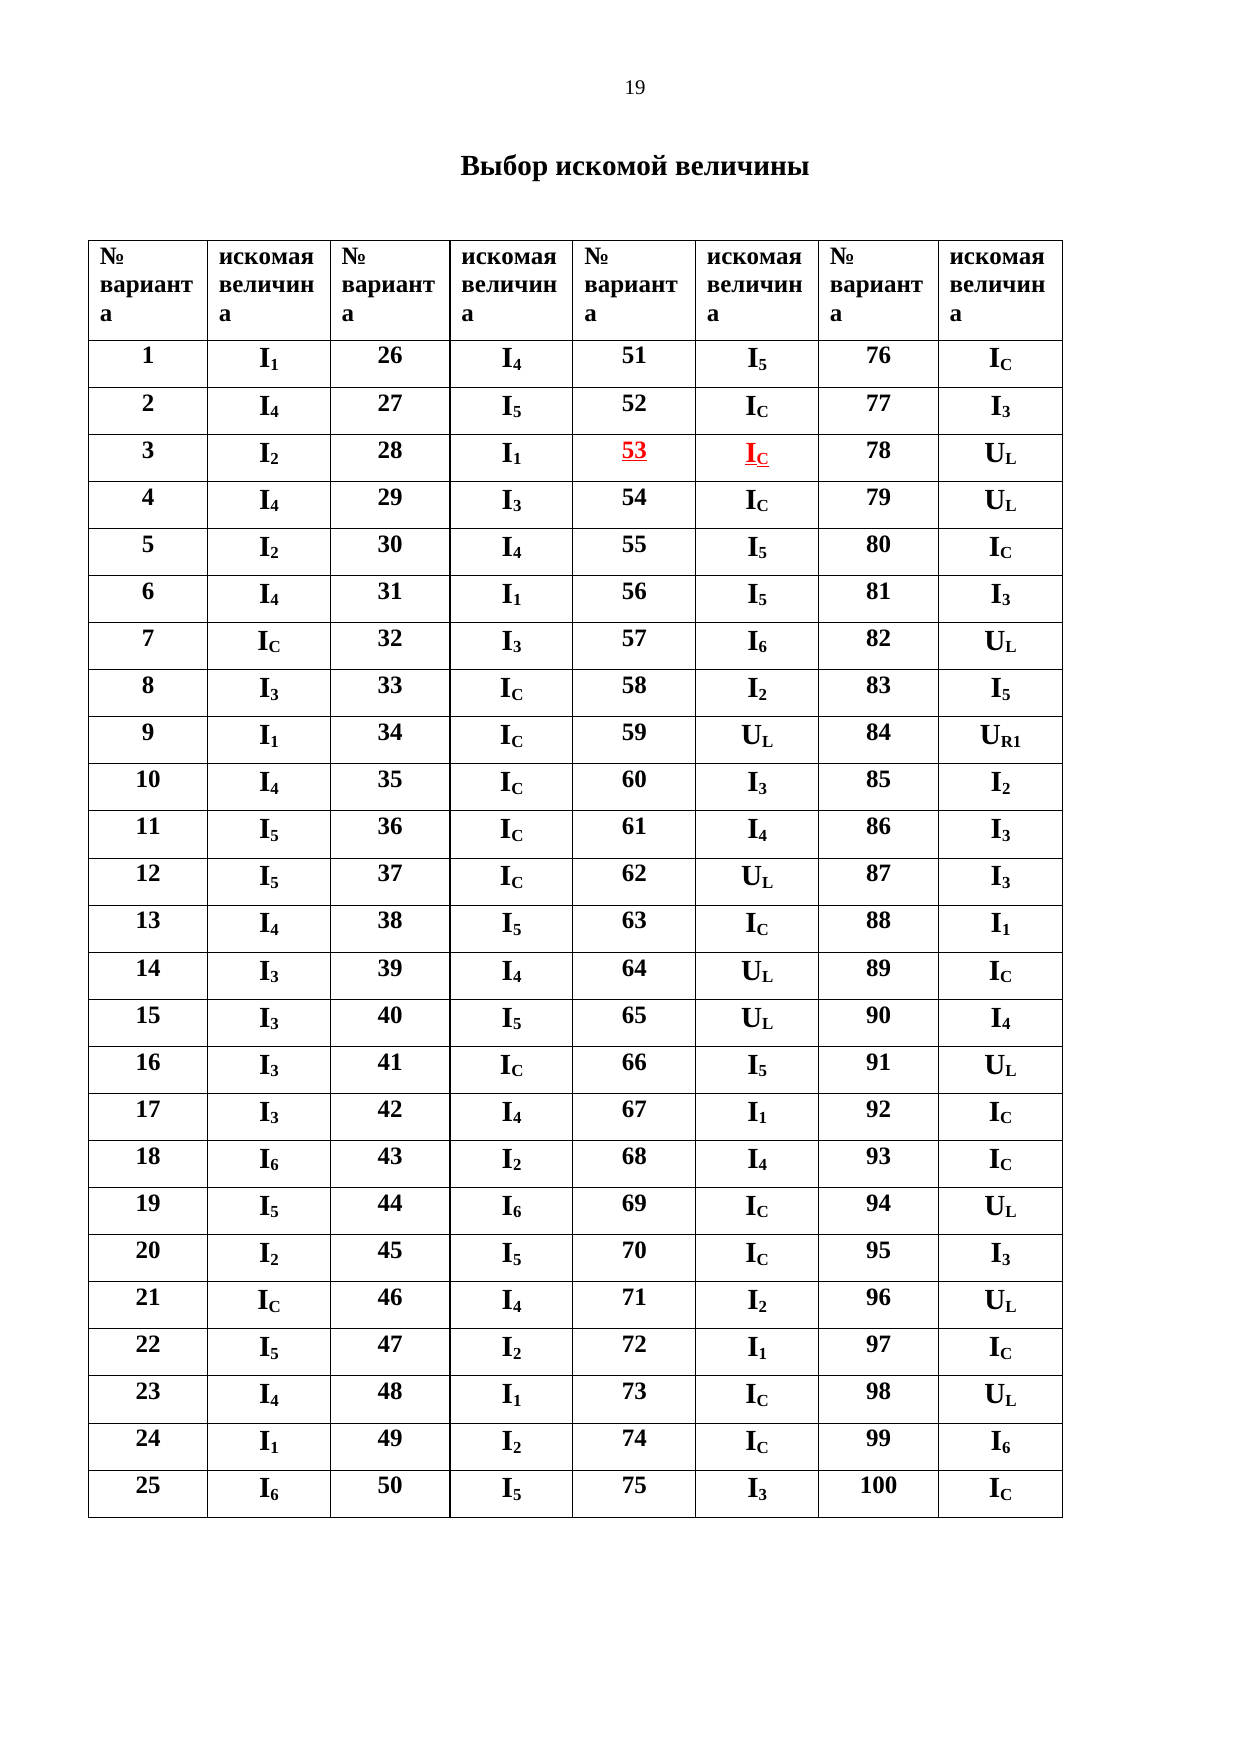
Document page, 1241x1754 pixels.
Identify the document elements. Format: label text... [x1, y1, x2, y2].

table_cell UL [696, 1000, 818, 1046]
table_cell I3 [208, 953, 330, 999]
table_cell 96 [819, 1282, 938, 1328]
table_cell 92 [819, 1094, 938, 1140]
table_cell 24 [89, 1424, 207, 1469]
table_cell 7 [89, 623, 207, 669]
table_cell I6 [451, 1188, 572, 1234]
table_cell 74 [573, 1424, 695, 1469]
table_cell 5 [89, 529, 207, 575]
table_cell I5 [696, 529, 818, 575]
table_cell 3 [89, 435, 207, 481]
table_cell 86 [819, 811, 938, 857]
table_cell I5 [451, 1000, 572, 1046]
table_cell 63 [573, 906, 695, 952]
table_cell I2 [451, 1141, 572, 1187]
table_cell I5 [451, 906, 572, 952]
table_cell 61 [573, 811, 695, 857]
table_cell I4 [451, 953, 572, 999]
table_cell UL [939, 623, 1062, 669]
table_cell 22 [89, 1329, 207, 1375]
table_cell I5 [208, 811, 330, 857]
table_cell I3 [939, 811, 1062, 857]
table_cell 57 [573, 623, 695, 669]
table_cell 45 [331, 1235, 449, 1281]
table_cell UL [939, 1376, 1062, 1422]
table_cell 75 [573, 1471, 695, 1517]
table_cell IC [696, 388, 818, 434]
table_cell 50 [331, 1471, 449, 1517]
table_cell I4 [208, 576, 330, 622]
table_cell 13 [89, 906, 207, 952]
table_cell 37 [331, 859, 449, 904]
table_cell IC [939, 1141, 1062, 1187]
table_cell 54 [573, 482, 695, 528]
table_cell I2 [208, 1235, 330, 1281]
table_cell UR1 [939, 717, 1062, 763]
table_cell I3 [939, 388, 1062, 434]
table_header искомая величина [451, 241, 572, 339]
table_cell 23 [89, 1376, 207, 1422]
table_cell I5 [208, 1329, 330, 1375]
table_cell 31 [331, 576, 449, 622]
table_header № варианта [331, 241, 449, 339]
table_cell I4 [939, 1000, 1062, 1046]
table_cell 91 [819, 1047, 938, 1093]
table_cell 80 [819, 529, 938, 575]
table_cell I3 [939, 576, 1062, 622]
table_cell 26 [331, 341, 449, 387]
table_cell I3 [696, 1471, 818, 1517]
table_cell IC [451, 717, 572, 763]
table_cell 44 [331, 1188, 449, 1234]
table_cell 49 [331, 1424, 449, 1469]
table_cell I1 [208, 717, 330, 763]
table_cell 8 [89, 670, 207, 716]
table_cell I5 [208, 859, 330, 904]
table_cell UL [939, 482, 1062, 528]
table_cell IC [696, 1188, 818, 1234]
table_cell 76 [819, 341, 938, 387]
table_cell 85 [819, 764, 938, 810]
table_cell IC [939, 529, 1062, 575]
table_cell 72 [573, 1329, 695, 1375]
table_cell UL [939, 1282, 1062, 1328]
table_cell 28 [331, 435, 449, 481]
table_cell IC [208, 1282, 330, 1328]
table_cell I3 [208, 1047, 330, 1093]
table_cell I2 [451, 1424, 572, 1469]
table_cell 98 [819, 1376, 938, 1422]
table_cell IC [696, 1235, 818, 1281]
table_cell 78 [819, 435, 938, 481]
table_header № варианта [89, 241, 207, 339]
table_cell I3 [208, 670, 330, 716]
table_cell IC [451, 1047, 572, 1093]
table_cell I2 [451, 1329, 572, 1375]
table_cell I1 [696, 1329, 818, 1375]
table_cell 93 [819, 1141, 938, 1187]
table_header № варианта [573, 241, 695, 339]
table_cell I5 [939, 670, 1062, 716]
table_cell I4 [451, 529, 572, 575]
table_cell 84 [819, 717, 938, 763]
table_cell IC [939, 341, 1062, 387]
table_cell 56 [573, 576, 695, 622]
table_cell 12 [89, 859, 207, 904]
table_cell I2 [208, 529, 330, 575]
table_cell 68 [573, 1141, 695, 1187]
table_cell 97 [819, 1329, 938, 1375]
table_cell IC [939, 1329, 1062, 1375]
table_cell 33 [331, 670, 449, 716]
table_cell I5 [696, 341, 818, 387]
table_cell 30 [331, 529, 449, 575]
table_cell 11 [89, 811, 207, 857]
table_header № варианта [819, 241, 938, 339]
text Выбор искомой величины [148, 148, 1122, 181]
table_cell I3 [451, 482, 572, 528]
table_header искомая величина [696, 241, 818, 339]
table_cell 53 [573, 435, 695, 481]
table_cell IC [451, 811, 572, 857]
table_cell I3 [696, 764, 818, 810]
table_cell I5 [208, 1188, 330, 1234]
table_cell IC [696, 1424, 818, 1469]
table_cell 99 [819, 1424, 938, 1469]
table_cell I3 [208, 1094, 330, 1140]
table_cell UL [939, 1047, 1062, 1093]
table_cell I2 [696, 670, 818, 716]
table_cell 15 [89, 1000, 207, 1046]
table_cell UL [696, 717, 818, 763]
table_cell I1 [208, 341, 330, 387]
table_cell I3 [939, 859, 1062, 904]
table_cell 43 [331, 1141, 449, 1187]
table_cell I4 [208, 906, 330, 952]
table_cell 71 [573, 1282, 695, 1328]
table_cell 40 [331, 1000, 449, 1046]
table_cell I1 [939, 906, 1062, 952]
table_cell I4 [451, 341, 572, 387]
table_cell I5 [451, 388, 572, 434]
table_cell UL [939, 435, 1062, 481]
table_cell I3 [451, 623, 572, 669]
table_header искомая величина [939, 241, 1062, 339]
table_cell 2 [89, 388, 207, 434]
table_cell 67 [573, 1094, 695, 1140]
table_cell I6 [696, 623, 818, 669]
table_cell 95 [819, 1235, 938, 1281]
table_cell 64 [573, 953, 695, 999]
table_cell I3 [939, 1235, 1062, 1281]
table_cell 66 [573, 1047, 695, 1093]
table_cell 51 [573, 341, 695, 387]
table_cell 1 [89, 341, 207, 387]
table_cell IC [939, 953, 1062, 999]
table_cell I5 [696, 1047, 818, 1093]
table_cell 20 [89, 1235, 207, 1281]
table_cell I3 [208, 1000, 330, 1046]
table_cell I1 [208, 1424, 330, 1469]
table_cell I1 [696, 1094, 818, 1140]
table_cell 94 [819, 1188, 938, 1234]
table_cell I4 [208, 1376, 330, 1422]
table_cell 27 [331, 388, 449, 434]
table_cell I5 [451, 1471, 572, 1517]
table_cell IC [451, 670, 572, 716]
table_cell 88 [819, 906, 938, 952]
table_cell I1 [451, 1376, 572, 1422]
table_cell 41 [331, 1047, 449, 1093]
table_cell 46 [331, 1282, 449, 1328]
table_cell I6 [208, 1471, 330, 1517]
table_cell 69 [573, 1188, 695, 1234]
table_cell 83 [819, 670, 938, 716]
table_cell 73 [573, 1376, 695, 1422]
table_cell I1 [451, 576, 572, 622]
table_cell IC [451, 764, 572, 810]
table_cell IC [696, 906, 818, 952]
table_cell 42 [331, 1094, 449, 1140]
table_cell 39 [331, 953, 449, 999]
table_cell 17 [89, 1094, 207, 1140]
table_cell UL [696, 859, 818, 904]
table_cell I2 [939, 764, 1062, 810]
table_cell 58 [573, 670, 695, 716]
table_cell 70 [573, 1235, 695, 1281]
table_cell 60 [573, 764, 695, 810]
table_cell IC [451, 859, 572, 904]
table_cell 62 [573, 859, 695, 904]
table_cell 87 [819, 859, 938, 904]
table_cell 55 [573, 529, 695, 575]
table_cell 29 [331, 482, 449, 528]
table_cell 38 [331, 906, 449, 952]
table_cell 35 [331, 764, 449, 810]
table_cell I2 [696, 1282, 818, 1328]
table_cell 21 [89, 1282, 207, 1328]
table_cell 100 [819, 1471, 938, 1517]
table_header искомая величина [208, 241, 330, 339]
table_cell 52 [573, 388, 695, 434]
table_cell UL [696, 953, 818, 999]
table_cell 89 [819, 953, 938, 999]
table_cell IC [208, 623, 330, 669]
table_cell 32 [331, 623, 449, 669]
table_cell 18 [89, 1141, 207, 1187]
table_cell 14 [89, 953, 207, 999]
table_cell I4 [208, 482, 330, 528]
table_cell IC [696, 1376, 818, 1422]
table_cell 10 [89, 764, 207, 810]
table_cell 36 [331, 811, 449, 857]
table_cell I4 [208, 388, 330, 434]
table_cell I6 [939, 1424, 1062, 1469]
table_cell UL [939, 1188, 1062, 1234]
table_cell 6 [89, 576, 207, 622]
table_cell 81 [819, 576, 938, 622]
table_cell 77 [819, 388, 938, 434]
table_cell IC [696, 435, 818, 481]
table_cell 25 [89, 1471, 207, 1517]
table_cell I6 [208, 1141, 330, 1187]
table_cell I4 [451, 1282, 572, 1328]
table_cell 48 [331, 1376, 449, 1422]
table_cell I4 [696, 1141, 818, 1187]
table_cell 65 [573, 1000, 695, 1046]
table_cell 59 [573, 717, 695, 763]
table_cell 82 [819, 623, 938, 669]
table_cell I1 [451, 435, 572, 481]
table_cell I2 [208, 435, 330, 481]
table_cell 9 [89, 717, 207, 763]
table_cell 16 [89, 1047, 207, 1093]
table_cell IC [696, 482, 818, 528]
table_cell IC [939, 1094, 1062, 1140]
table_cell IC [939, 1471, 1062, 1517]
table_cell I4 [451, 1094, 572, 1140]
table_cell 90 [819, 1000, 938, 1046]
table_cell I4 [208, 764, 330, 810]
table_cell 4 [89, 482, 207, 528]
table_cell I4 [696, 811, 818, 857]
table_cell I5 [696, 576, 818, 622]
table_cell 79 [819, 482, 938, 528]
table_cell 19 [89, 1188, 207, 1234]
table_cell 34 [331, 717, 449, 763]
table_cell I5 [451, 1235, 572, 1281]
table_cell 47 [331, 1329, 449, 1375]
